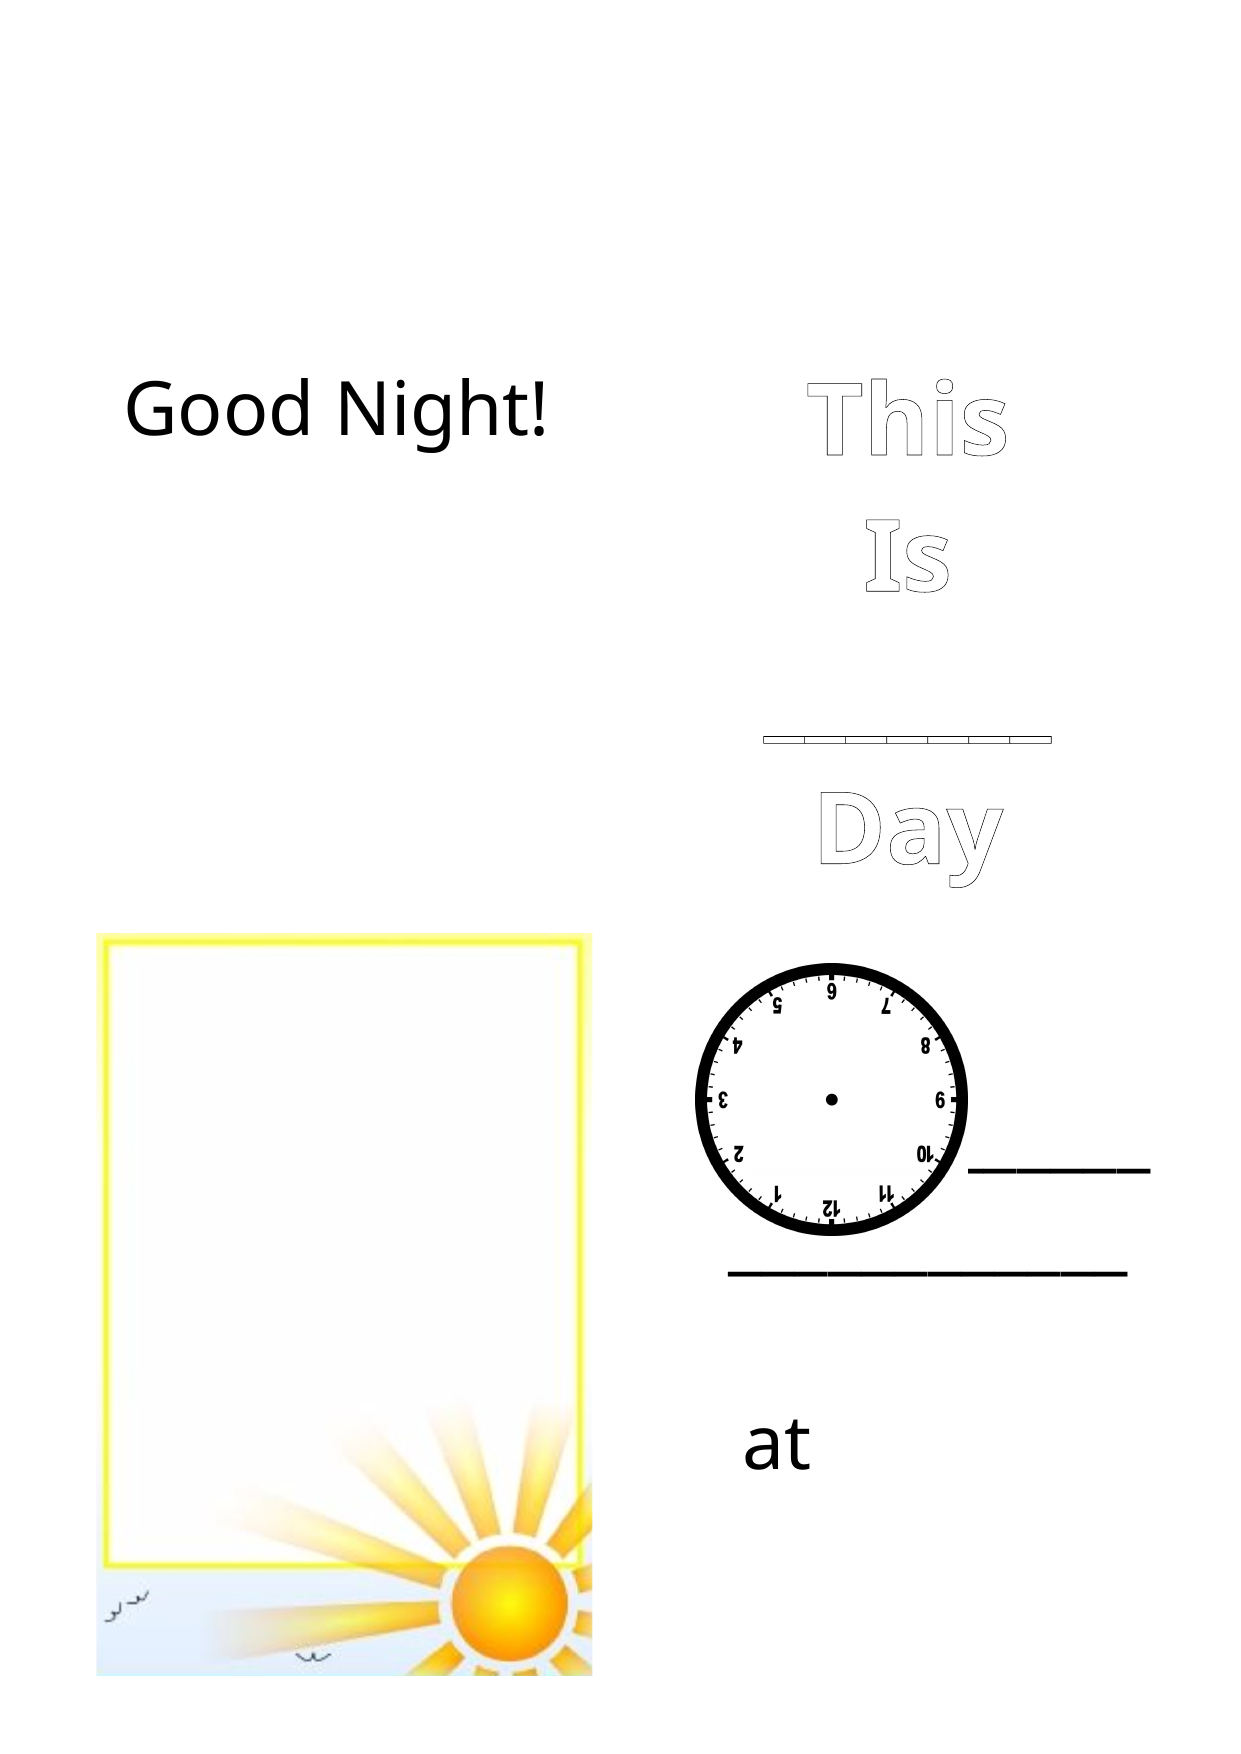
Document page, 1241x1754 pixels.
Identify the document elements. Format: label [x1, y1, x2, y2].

table_cell [659, 90, 1240, 917]
table_cell [75, 90, 658, 917]
picture [96, 933, 593, 1676]
picture [695, 963, 968, 1236]
